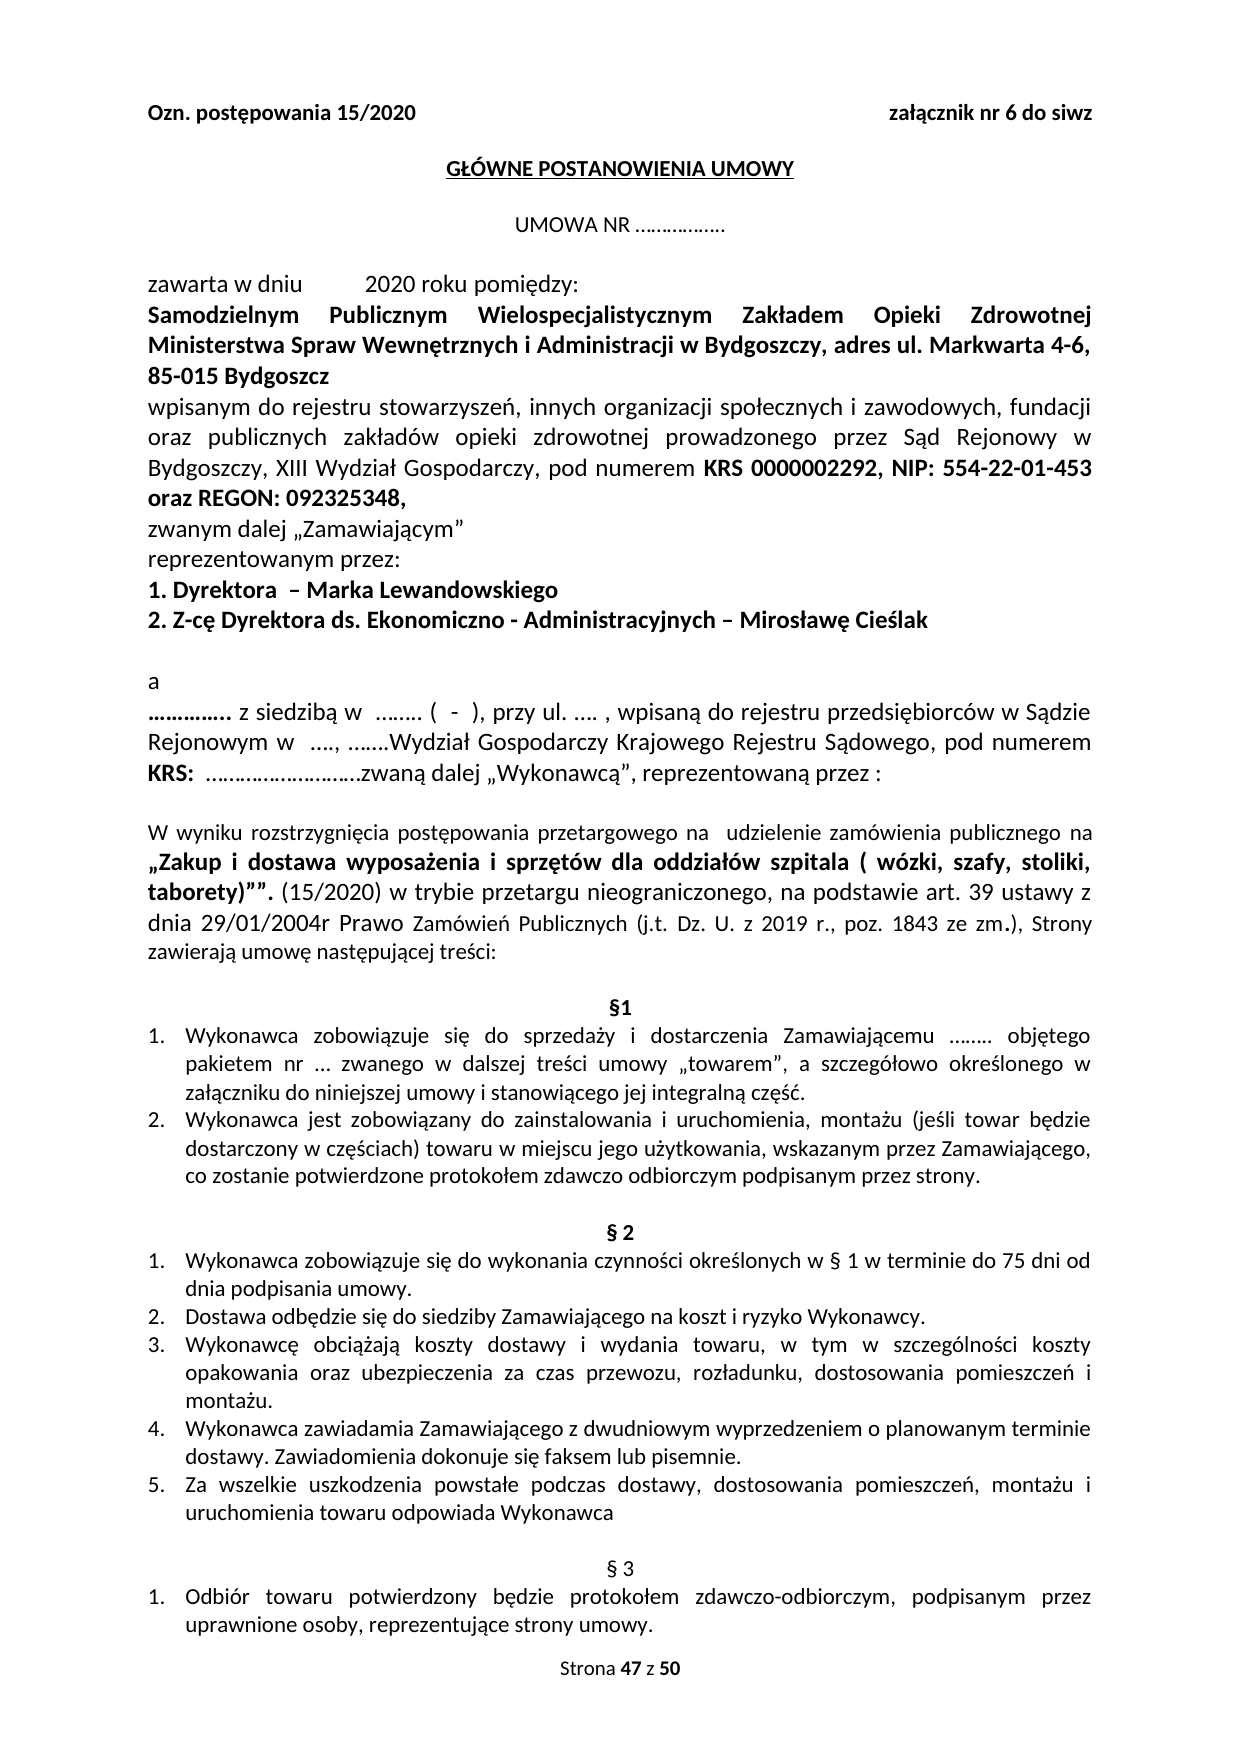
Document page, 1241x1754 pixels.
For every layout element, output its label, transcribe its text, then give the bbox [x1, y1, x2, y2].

text zwanym dalej „Zamawiającym” [148, 513, 1092, 543]
text GŁÓWNE POSTANOWIENIA UMOWY [148, 154, 1092, 182]
list Wykonawcę obciążają koszty dostawy i wydania towaru, w tym w szczególności koszty opakowania oraz ubezpieczenia za czas przewozu, rozładunku, dostosowania pomieszczeń i montażu. [148, 1330, 1092, 1414]
text UMOWA NR …………….. [148, 210, 1092, 238]
text 1. Dyrektora – Marka Lewandowskiego [148, 574, 1092, 604]
text § 2 [148, 1218, 1092, 1246]
text W wyniku rozstrzygnięcia postępowania przetargowego na udzielenie zamówienia publicznego na „Zakup i dostawa wyposażenia i sprzętów dla oddziałów szpitala ( wózki, szafy, stoliki, taborety)””. (15/2020) w trybie przetargu nieograniczonego, na podstawie art. 39 ustawy z dnia 29/01/2004r Prawo Zamówień Publicznych (j.t. Dz. U. z 2019 r., poz. 1843 ze zm.), Strony zawierają umowę następującej treści: [148, 818, 1092, 966]
text reprezentowanym przez: [148, 543, 1092, 574]
text § 3 [148, 1554, 1092, 1582]
text wpisanym do rejestru stowarzyszeń, innych organizacji społecznych i zawodowych, fundacji oraz publicznych zakładów opieki zdrowotnej prowadzonego przez Sąd Rejonowy w Bydgoszczy, XIII Wydział Gospodarczy, pod numerem KRS 0000002292, NIP: 554-22-01-453 oraz REGON: 092325348, [148, 391, 1092, 513]
text 2. Z-cę Dyrektora ds. Ekonomiczno - Administracyjnych – Mirosławę Cieślak [148, 604, 1092, 635]
text §1 [148, 993, 1092, 1022]
list Wykonawca zobowiązuje się do wykonania czynności określonych w § 1 w terminie do 75 dni od dnia podpisania umowy. [148, 1246, 1092, 1302]
list Wykonawca jest zobowiązany do zainstalowania i uruchomienia, montażu (jeśli towar będzie dostarczony w częściach) towaru w miejscu jego użytkowania, wskazanym przez Zamawiającego, co zostanie potwierdzone protokołem zdawczo odbiorczym podpisanym przez strony. [148, 1106, 1092, 1190]
text zawarta w dniu 2020 roku pomiędzy: [148, 268, 1092, 299]
list Wykonawca zobowiązuje się do sprzedaży i dostarczenia Zamawiającemu …….. objętego pakietem nr … zwanego w dalszej treści umowy „towarem”, a szczegółowo określonego w załączniku do niniejszej umowy i stanowiącego jej integralną część. [148, 1022, 1092, 1106]
list Odbiór towaru potwierdzony będzie protokołem zdawczo-odbiorczym, podpisanym przez uprawnione osoby, reprezentujące strony umowy. [148, 1582, 1092, 1638]
subtitle Ozn. postępowania 15/2020 załącznik nr 6 do siwz [148, 98, 1092, 126]
text ………….. z siedzibą w …….. ( - ), przy ul. …. , wpisaną do rejestru przedsiębiorców w Sądzie Rejonowym w …., …….Wydział Gospodarczy Krajowego Rejestru Sądowego, pod numerem KRS: ………………………zwaną dalej „Wykonawcą”, reprezentowaną przez : [148, 696, 1092, 787]
list Dostawa odbędzie się do siedziby Zamawiającego na koszt i ryzyko Wykonawcy. [148, 1302, 1092, 1330]
text a [148, 665, 1092, 696]
list Za wszelkie uszkodzenia powstałe podczas dostawy, dostosowania pomieszczeń, montażu i uruchomienia towaru odpowiada Wykonawca [148, 1470, 1092, 1526]
list Wykonawca zawiadamia Zamawiającego z dwudniowym wyprzedzeniem o planowanym terminie dostawy. Zawiadomienia dokonuje się faksem lub pisemnie. [148, 1414, 1092, 1470]
text Samodzielnym Publicznym Wielospecjalistycznym Zakładem Opieki Zdrowotnej Ministerstwa Spraw Wewnętrznych i Administracji w Bydgoszczy, adres ul. Markwarta 4-6, 85-015 Bydgoszcz [148, 299, 1092, 391]
